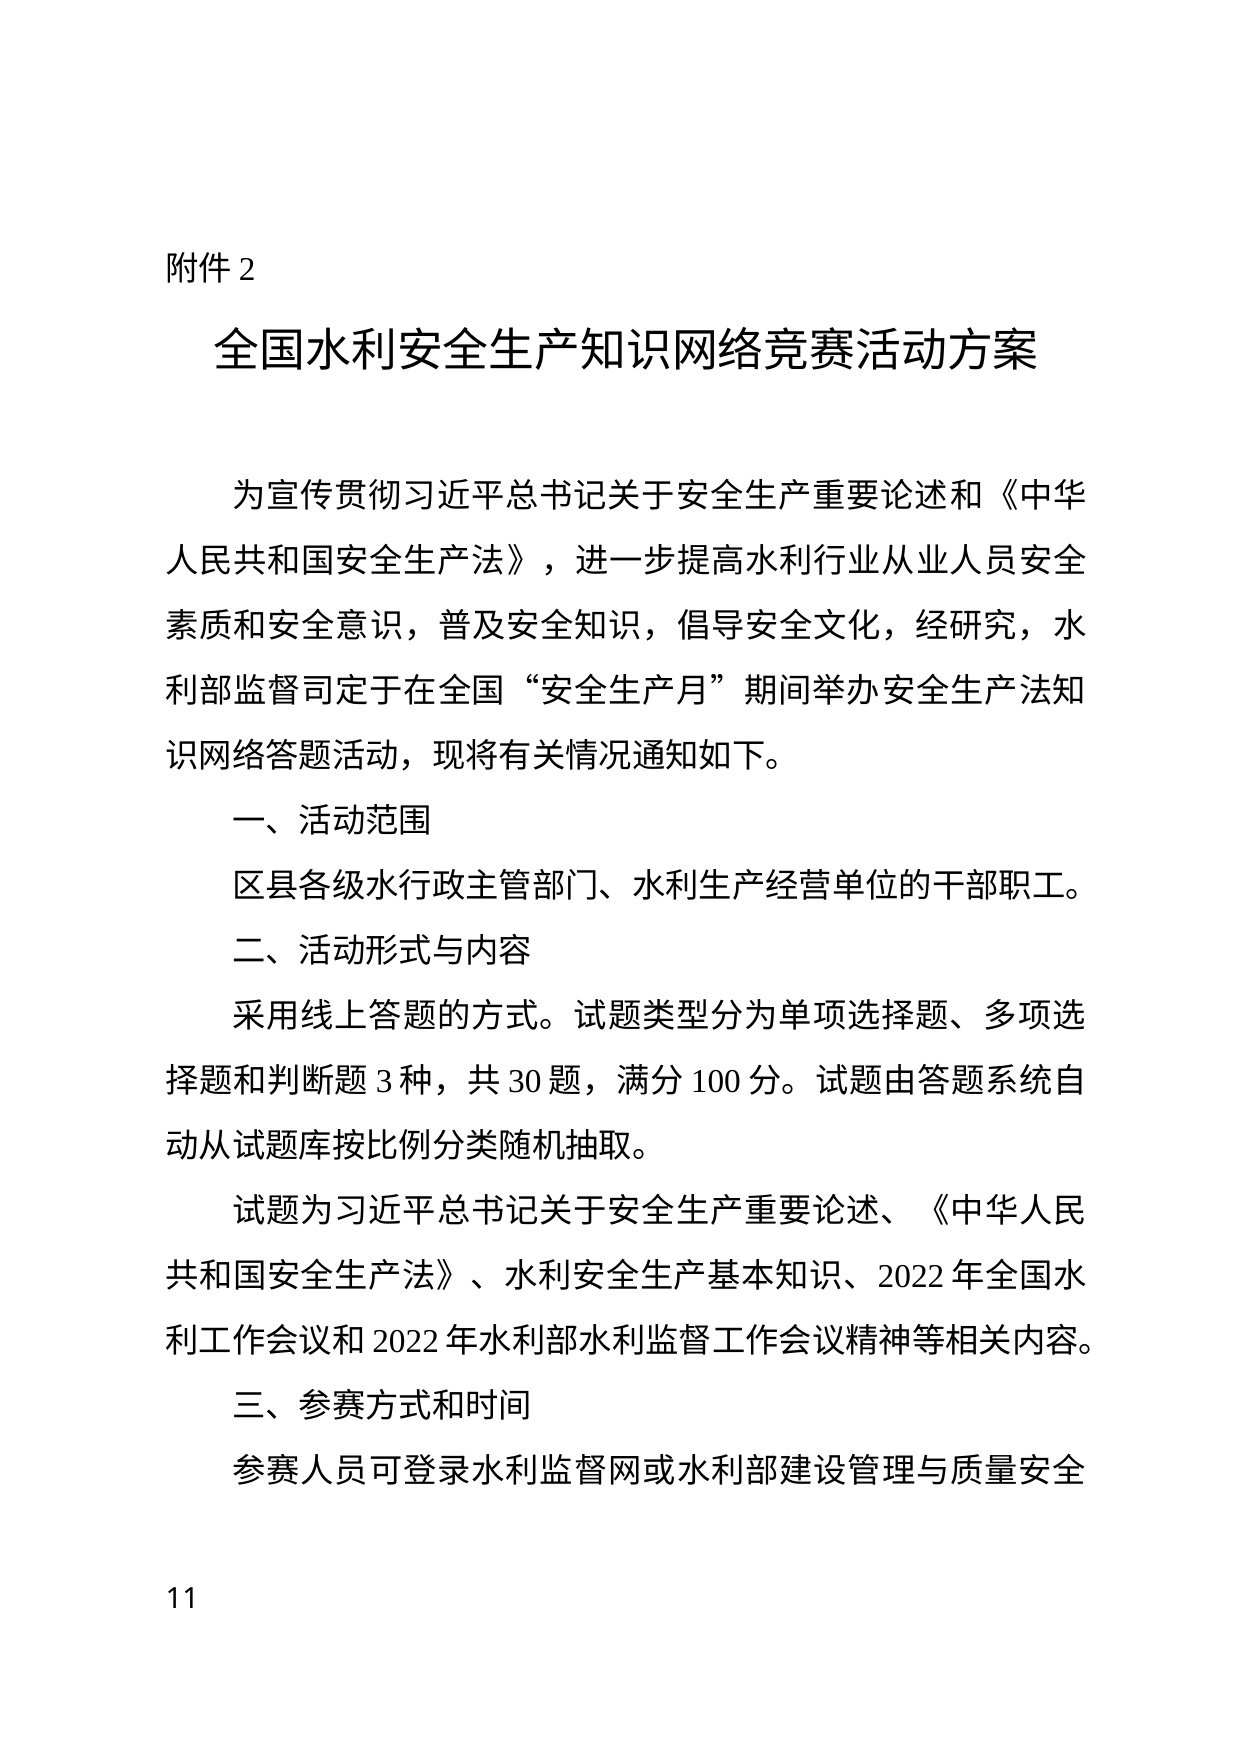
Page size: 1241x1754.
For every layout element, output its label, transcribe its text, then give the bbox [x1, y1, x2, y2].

text 区县各级水行政主管部门、水利生产经营单位的干部职工。 [165, 850, 1087, 915]
subtitle 三、参赛方式和时间 [165, 1370, 1087, 1435]
text 为宣传贯彻习近平总书记关于安全生产重要论述和《中华人民共和国安全生产法》，进一步提高水利行业从业人员安全素质和安全意识，普及安全知识，倡导安全文化，经研究，水利部监督司定于在全国“安全生产月”期间举办安全生产法知识网络答题活动，现将有关情况通知如下。 [165, 460, 1087, 785]
text 采用线上答题的方式。试题类型分为单项选择题、多项选择题和判断题3种，共30题，满分100分。试题由答题系统自动从试题库按比例分类随机抽取。 [165, 980, 1087, 1175]
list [165, 1435, 1087, 1500]
text 试题为习近平总书记关于安全生产重要论述、《中华人民共和国安全生产法》、水利安全生产基本知识、2022年全国水利工作会议和2022年水利部水利监督工作会议精神等相关内容。 [165, 1175, 1087, 1370]
subtitle 二、活动形式与内容 [165, 915, 1087, 980]
text 附件2 [165, 233, 1087, 298]
text 全国水利安全生产知识网络竞赛活动方案 [165, 298, 1087, 395]
subtitle 一、活动范围 [165, 785, 1087, 850]
